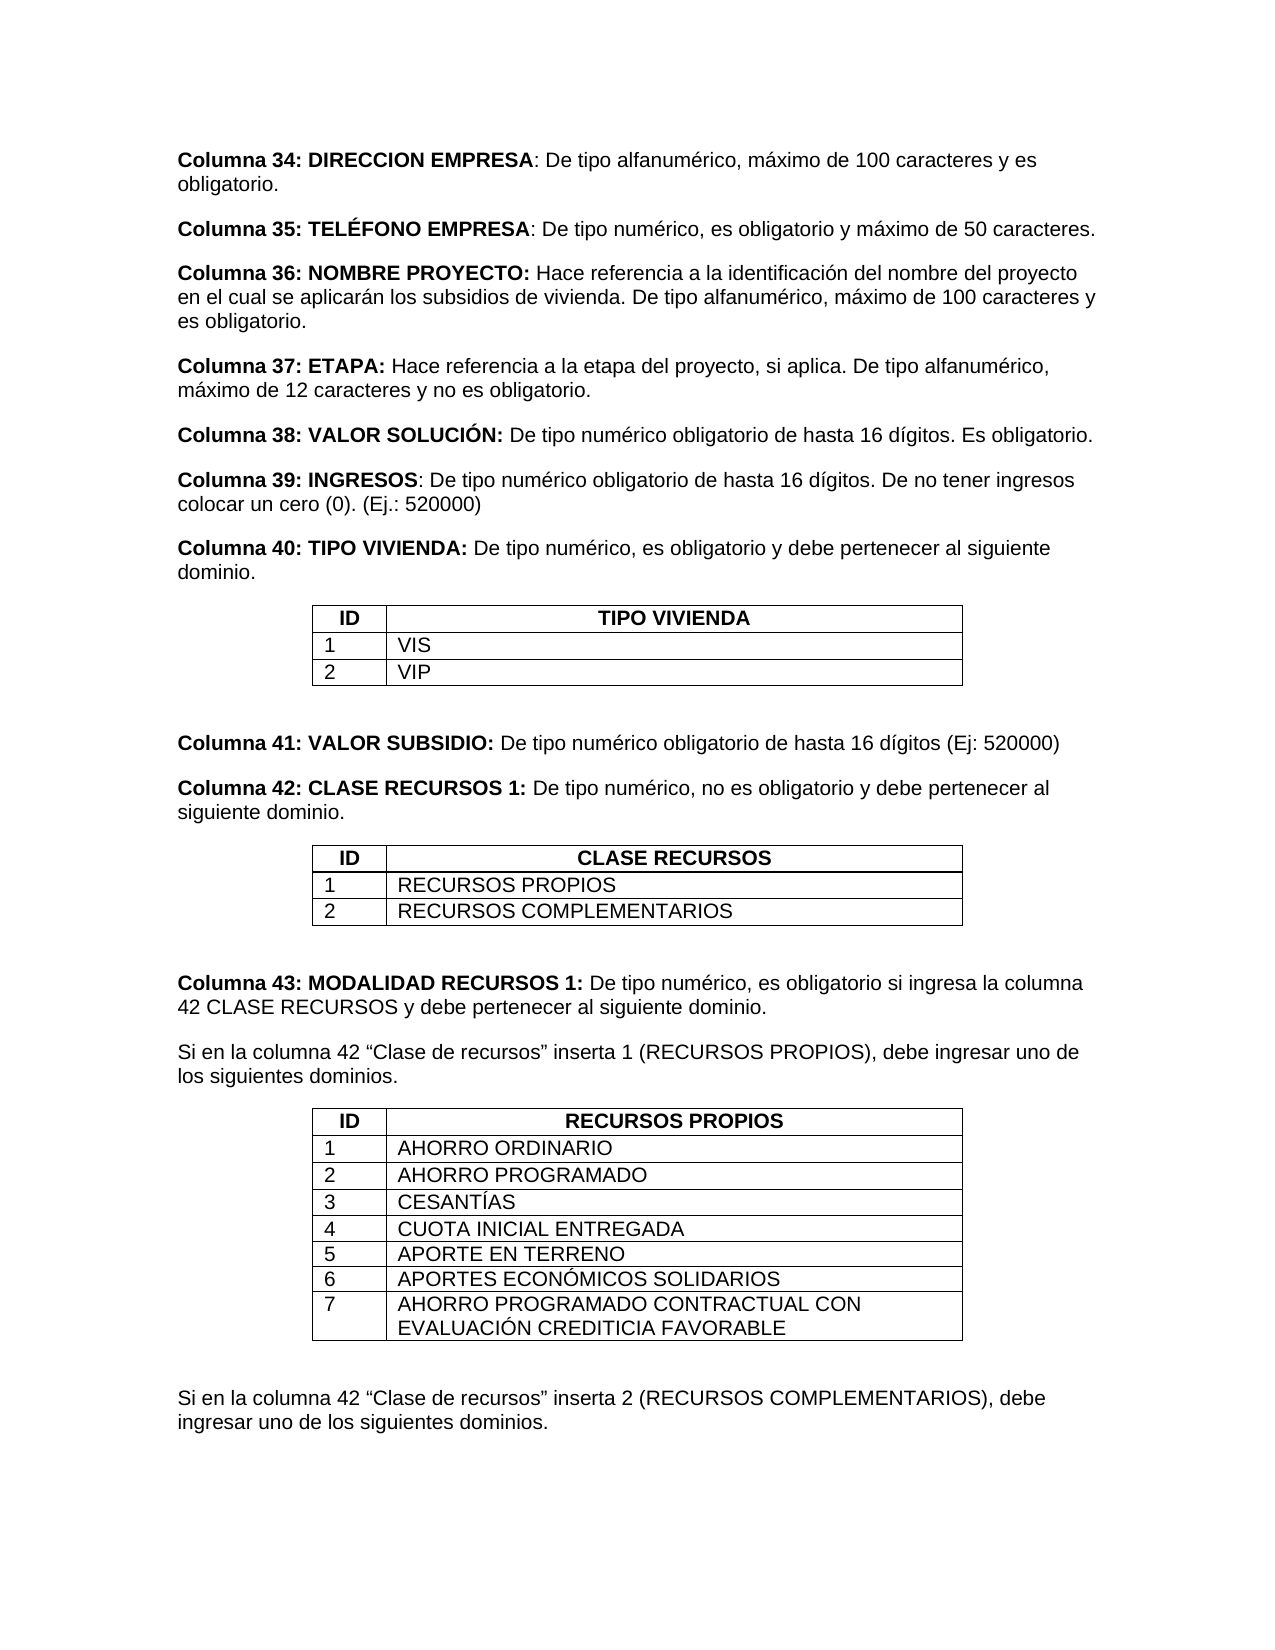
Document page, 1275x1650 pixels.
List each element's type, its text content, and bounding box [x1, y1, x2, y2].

table_cell RECURSOS COMPLEMENTARIOS [387, 899, 962, 925]
table_cell VIS [387, 633, 962, 658]
table_cell AHORRO PROGRAMADO [387, 1163, 962, 1188]
table_header ID [313, 846, 386, 871]
table_cell 2 [313, 1163, 386, 1188]
table_cell APORTES ECONÓMICOS SOLIDARIOS [387, 1267, 962, 1291]
text Si en la columna 42 “Clase de recursos” inserta 2 (RECURSOS COMPLEMENTARIOS), debe ingresar uno de los siguientes dominios. [177, 1386, 1098, 1434]
table_cell 3 [313, 1190, 386, 1215]
table_cell AHORRO ORDINARIO [387, 1136, 962, 1162]
table_cell 1 [313, 873, 386, 898]
table_cell 4 [313, 1216, 386, 1241]
table_cell 1 [313, 1136, 386, 1162]
text Columna 42: CLASE RECURSOS 1: De tipo numérico, no es obligatorio y debe pertenecer al siguiente dominio. [177, 776, 1098, 824]
text Columna 41: VALOR SUBSIDIO: De tipo numérico obligatorio de hasta 16 dígitos (Ej: 520000) [177, 731, 1098, 755]
table_header RECURSOS PROPIOS [387, 1109, 962, 1135]
text Columna 39: INGRESOS: De tipo numérico obligatorio de hasta 16 dígitos. De no tener ingresos colocar un cero (0). (Ej.: 520000) [177, 467, 1098, 515]
table_cell 2 [313, 660, 386, 685]
text Columna 35: TELÉFONO EMPRESA: De tipo numérico, es obligatorio y máximo de 50 caracteres. [177, 216, 1098, 240]
table_header TIPO VIVIENDA [387, 606, 962, 632]
text Columna 38: VALOR SOLUCIÓN: De tipo numérico obligatorio de hasta 16 dígitos. Es obligatorio. [177, 423, 1098, 447]
table_cell CUOTA INICIAL ENTREGADA [387, 1216, 962, 1241]
table_cell 5 [313, 1242, 386, 1266]
table_cell AHORRO PROGRAMADO CONTRACTUAL CON EVALUACIÓN CREDITICIA FAVORABLE [387, 1292, 962, 1340]
table_header CLASE RECURSOS [387, 846, 962, 871]
table_cell 2 [313, 899, 386, 925]
table_cell CESANTÍAS [387, 1190, 962, 1215]
text Si en la columna 42 “Clase de recursos” inserta 1 (RECURSOS PROPIOS), debe ingresar uno de los siguientes dominios. [177, 1039, 1098, 1087]
table_cell APORTE EN TERRENO [387, 1242, 962, 1266]
text Columna 37: ETAPA: Hace referencia a la etapa del proyecto, si aplica. De tipo alfanumérico, máximo de 12 caracteres y no es obligatorio. [177, 354, 1098, 402]
table_cell 6 [313, 1267, 386, 1291]
table_cell RECURSOS PROPIOS [387, 873, 962, 898]
table_header ID [313, 1109, 386, 1135]
table_cell 1 [313, 633, 386, 658]
text Columna 36: NOMBRE PROYECTO: Hace referencia a la identificación del nombre del proyecto en el cual se aplicarán los subsidios de vivienda. De tipo alfanumérico, máximo de 100 caracteres y es obligatorio. [177, 261, 1098, 333]
text Columna 34: DIRECCION EMPRESA: De tipo alfanumérico, máximo de 100 caracteres y es obligatorio. [177, 148, 1098, 196]
table_header ID [313, 606, 386, 632]
table_cell 7 [313, 1292, 386, 1340]
text Columna 40: TIPO VIVIENDA: De tipo numérico, es obligatorio y debe pertenecer al siguiente dominio. [177, 536, 1098, 584]
text Columna 43: MODALIDAD RECURSOS 1: De tipo numérico, es obligatorio si ingresa la columna 42 CLASE RECURSOS y debe pertenecer al siguiente dominio. [177, 971, 1098, 1019]
table_cell VIP [387, 660, 962, 685]
